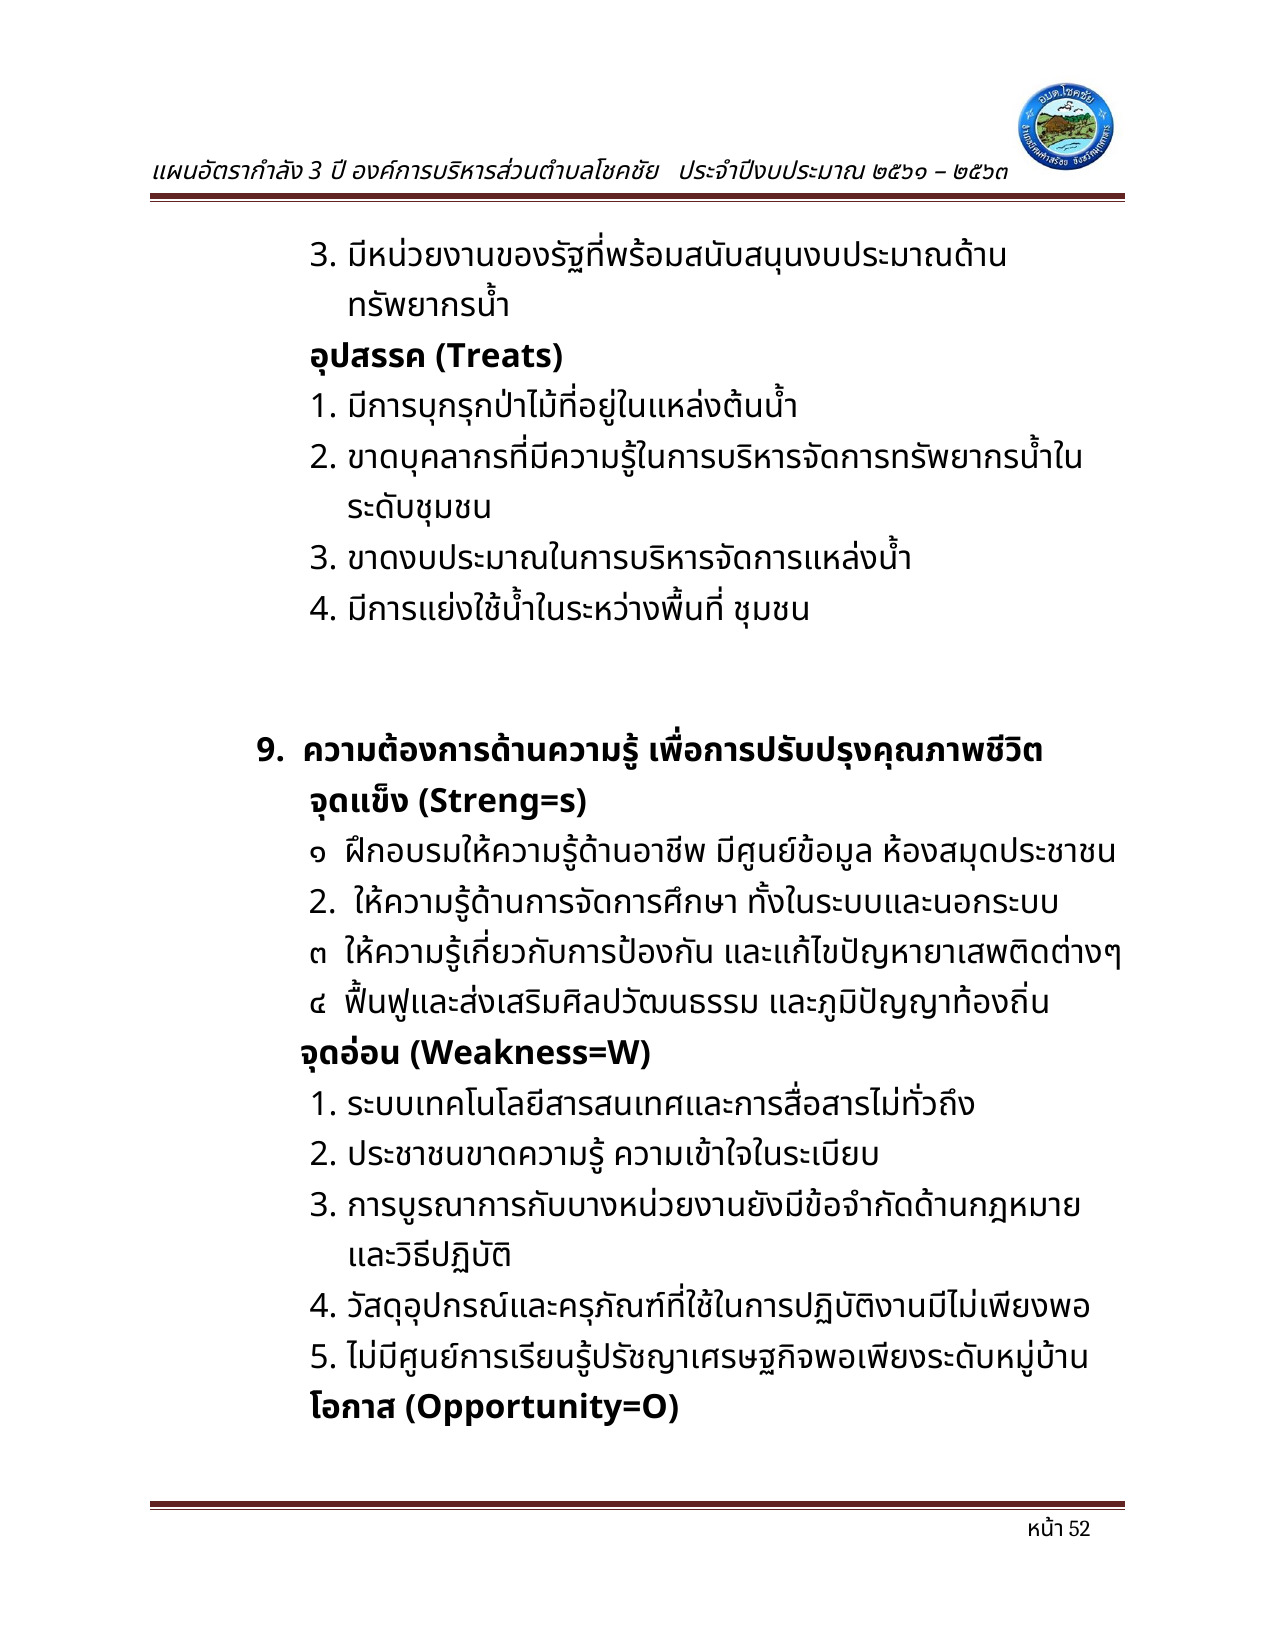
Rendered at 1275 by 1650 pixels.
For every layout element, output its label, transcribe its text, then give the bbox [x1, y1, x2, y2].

picture [1007, 75, 1125, 180]
text จุดอ่อน (Weakness=W) [150, 1029, 1125, 1079]
list มีหน่วยงานของรัฐที่พร้อมสนับสนุนงบประมาณด้านทรัพยากรน้ำ [309, 230, 1125, 331]
text โอกาส (Opportunity=O) [309, 1383, 1125, 1434]
list ขาดงบประมาณในการบริหารจัดการแหล่งน้ำ [309, 534, 1125, 584]
text 9. ความต้องการด้านความรู้ เพื่อการปรับปรุงคุณภาพชีวิต [203, 726, 1125, 776]
text ๑ ฝึกอบรมให้ความรู้ด้านอาชีพ มีศูนย์ข้อมูล ห้องสมุดประชาชน [150, 827, 1125, 877]
text จุดแข็ง (Streng=s) [256, 776, 1125, 827]
list ระบบเทคโนโลยีสารสนเทศและการสื่อสารไม่ทั่วถึง [309, 1079, 1125, 1130]
list การบูรณาการกับบางหน่วยงานยังมีข้อจำกัดด้านกฎหมายและวิธีปฏิบัติ [309, 1181, 1125, 1282]
list มีการบุกรุกป่าไม้ที่อยู่ในแหล่งต้นน้ำ [309, 382, 1125, 433]
text อุปสรรค (Treats) [256, 331, 1125, 382]
text 2. ให้ความรู้ด้านการจัดการศึกษา ทั้งในระบบและนอกระบบ [150, 877, 1125, 928]
list ประชาชนขาดความรู้ ความเข้าใจในระเบียบ [309, 1130, 1125, 1181]
text ๔ ฟื้นฟูและส่งเสริมศิลปวัฒนธรรม และภูมิปัญญาท้องถิ่น [150, 978, 1125, 1029]
text ๓ ให้ความรู้เกี่ยวกับการป้องกัน และแก้ไขปัญหายาเสพติดต่างๆ [150, 928, 1125, 978]
list วัสดุอุปกรณ์และครุภัณฑ์ที่ใช้ในการปฏิบัติงานมีไม่เพียงพอ [309, 1282, 1125, 1332]
list ขาดบุคลากรที่มีความรู้ในการบริหารจัดการทรัพยากรน้ำในระดับชุมชน [309, 433, 1125, 534]
list มีการแย่งใช้น้ำในระหว่างพื้นที่ ชุมชน [309, 584, 1125, 635]
list ไม่มีศูนย์การเรียนรู้ปรัชญาเศรษฐกิจพอเพียงระดับหมู่บ้าน [309, 1332, 1125, 1383]
